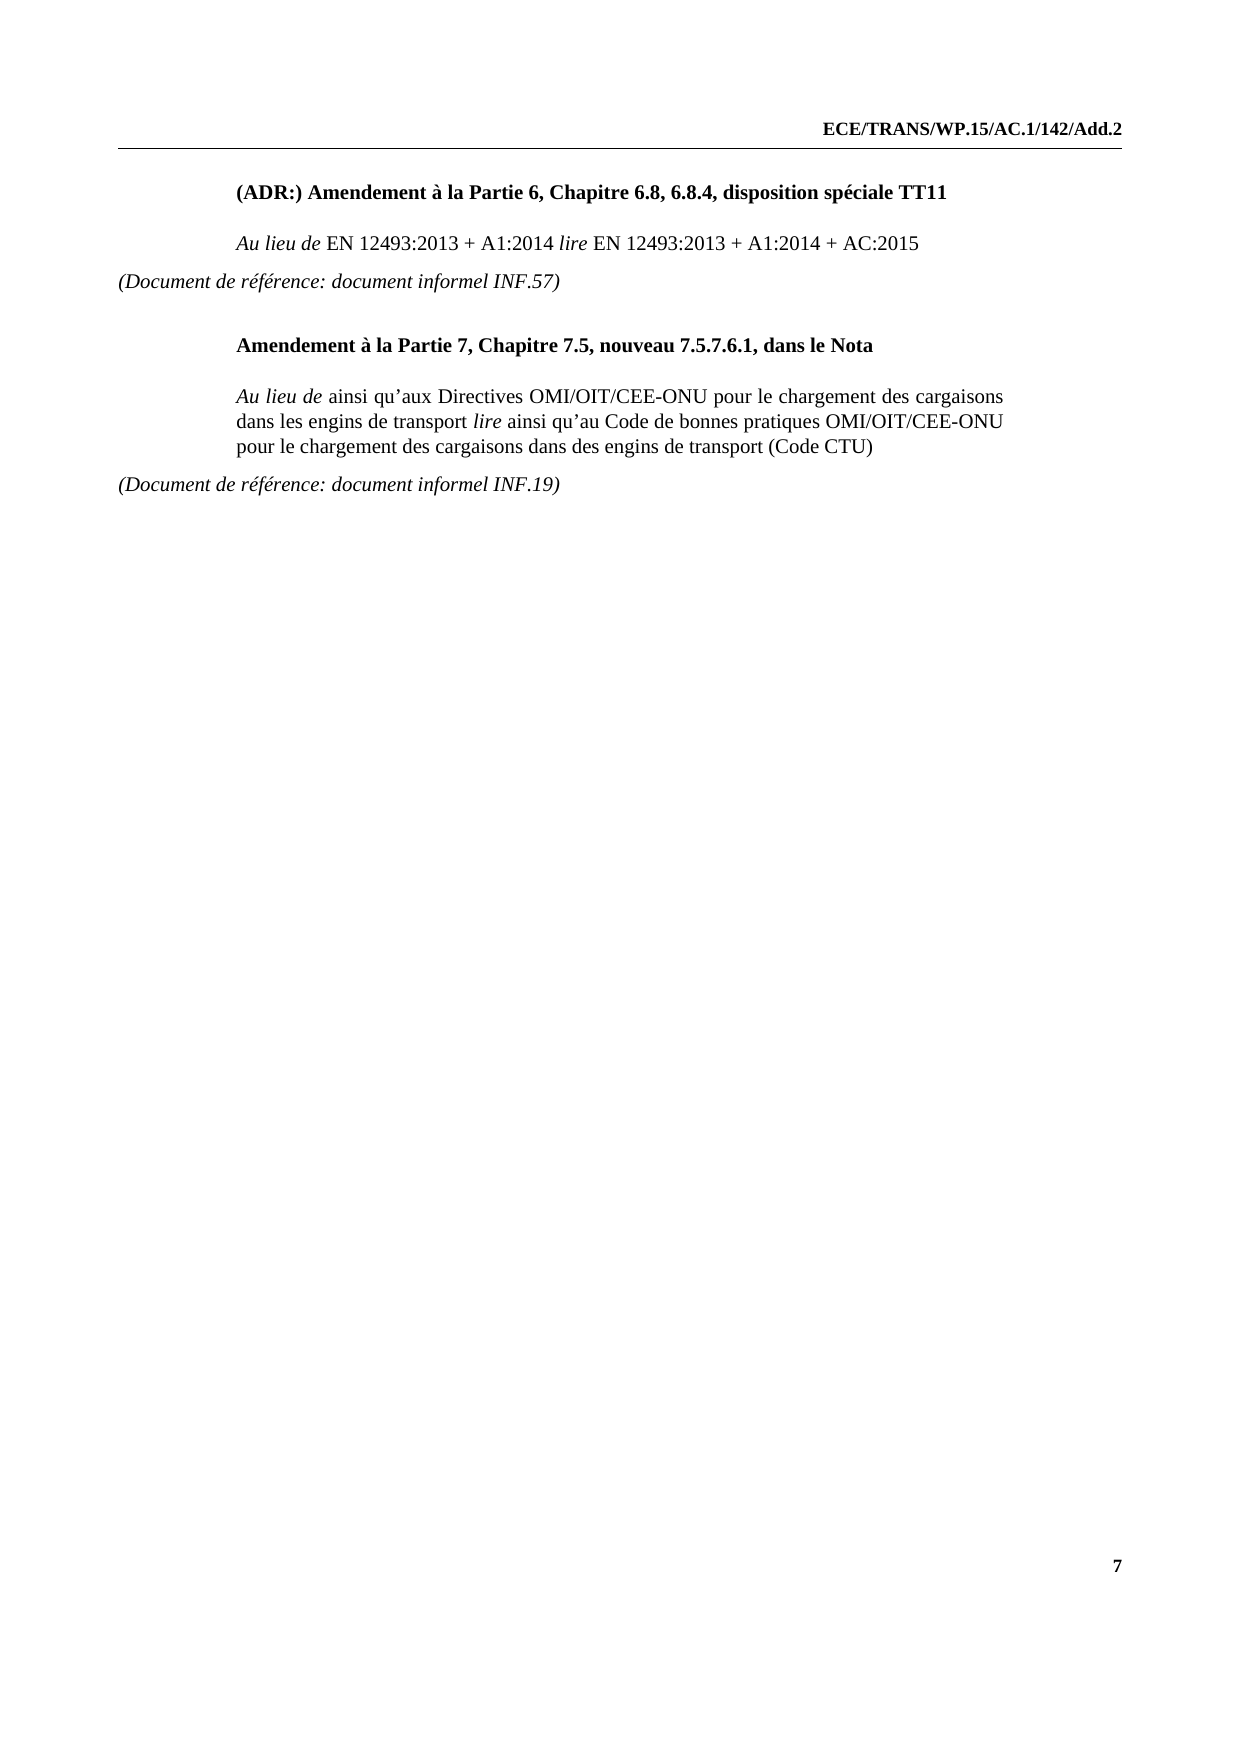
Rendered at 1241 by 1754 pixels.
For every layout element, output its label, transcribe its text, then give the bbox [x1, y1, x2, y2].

text (Document de référence: document informel INF.57) [118, 268, 1004, 293]
text (ADR:) Amendement à la Partie 6, Chapitre 6.8, 6.8.4, disposition spéciale TT11 [118, 177, 1004, 205]
text Amendement à la Partie 7, Chapitre 7.5, nouveau 7.5.7.6.1, dans le Nota [118, 330, 1004, 358]
text Au lieu de EN 12493:2013 + A1:2014 lire EN 12493:2013 + A1:2014 + AC:2015 [236, 230, 1004, 255]
text Au lieu de ainsi qu’aux Directives OMI/OIT/CEE-ONU pour le chargement des cargaisons dans les engins de transport lire ainsi qu’au Code de bonnes pratiques OMI/OIT/CEE-ONU pour le chargement des cargaisons dans des engins de transport (Code CTU) [236, 383, 1004, 458]
text (Document de référence: document informel INF.19) [118, 471, 1004, 496]
